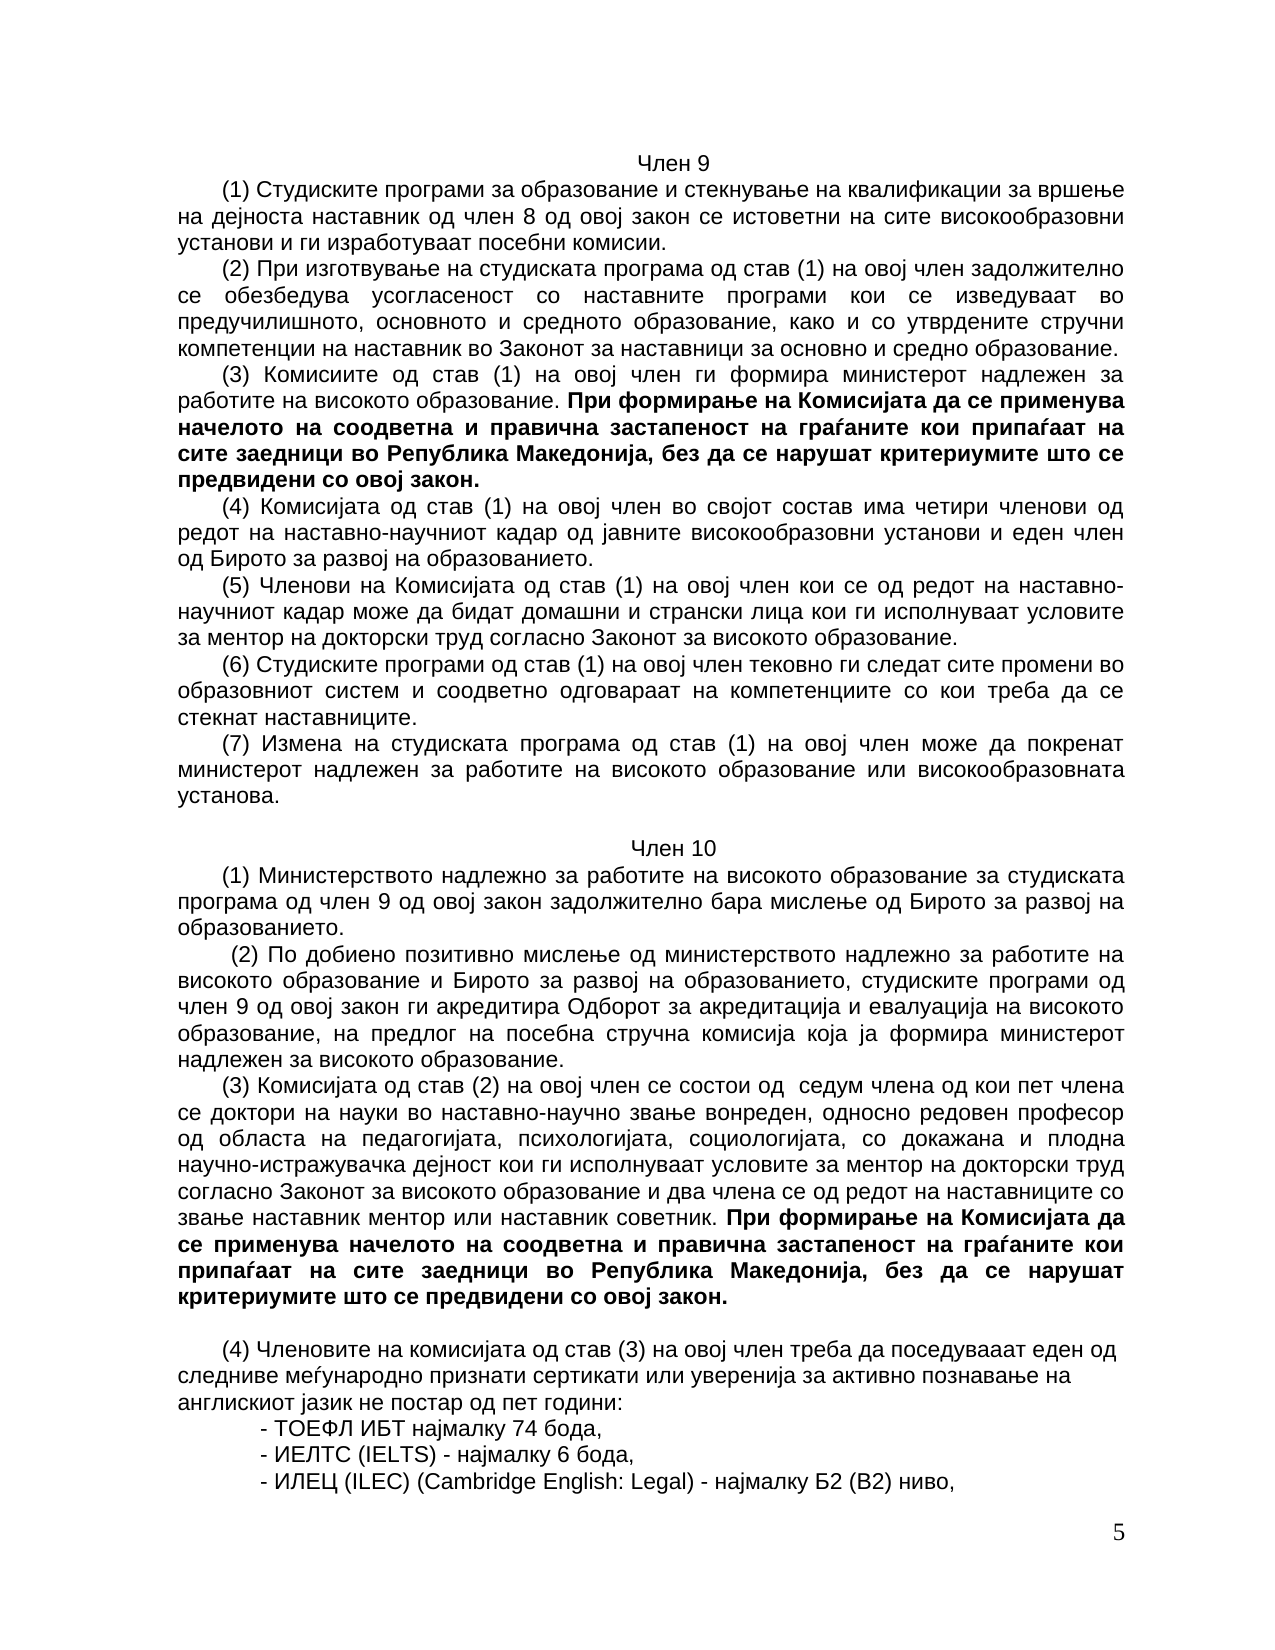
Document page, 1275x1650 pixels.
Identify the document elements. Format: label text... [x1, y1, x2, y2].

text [177, 1336, 1125, 1494]
text (7) Измена на студиската програма од став (1) на овој член може да покренат министерот надлежен за работите на високото образование или високообразовната установа. [177, 730, 1125, 809]
text Член 10 [177, 835, 1125, 862]
text (6) Студиските програми од став (1) на овој член тековно ги следат сите промени во образовниот систем и соодветно одговараат на компетенциите со кои треба да се стекнат наставниците. [177, 651, 1125, 730]
text Член 9 [177, 150, 1125, 176]
text (3) Комисиите од став (1) на овој член ги формира министерот надлежен за работите на високото образование. При формирање на Комисијата да се применува начелото на соодветна и правична застапеност на граѓаните кои припаѓаат на сите заедници во Република Македонија, без да се нарушат критериумите што се предвидени со овој закон. [177, 361, 1125, 493]
text (4) Комисијата од став (1) на овој член во својот состав има четири членови од редот на наставно-научниот кадар од јавните високообразовни установи и еден член од Бирото за развој на образованието. [177, 493, 1125, 572]
text (3) Комисијата од став (2) на овој член се состои од седум члена од кои пет члена се доктори на науки во наставно-научно звање вонреден, односно редовен професор од областа на педагогијата, психологијата, социологијата, со докажана и плодна научно-истражувачка дејност кои ги исполнуваат условите за ментор на докторски труд согласно Законот за високото образование и два члена се од редот на наставниците со звање наставник ментор или наставник советник. При формирање на Комисијата да се применува начелото на соодветна и правична застапеност на граѓаните кои припаѓаат на сите заедници во Република Македонија, без да се нарушат критериумите што се предвидени со овој закон. [177, 1072, 1125, 1309]
text (5) Членови на Комисијата од став (1) на овој член кои се од редот на наставно-научниот кадар може да бидат домашни и странски лица кои ги исполнуваат условите за ментор на докторски труд согласно Законот за високото образование. [177, 572, 1125, 651]
text (2) При изготвување на студиската програма од став (1) на овој член задолжително се обезбедува усогласеност со наставните програми кои се изведуваат во предучилишното, основното и средното образование, како и со утврдените стручни компетенции на наставник во Законот за наставници за основно и средно образование. [177, 255, 1125, 361]
text (1) Министерството надлежно за работите на високото образование за студиската програма од член 9 од овој закон задолжително бара мислење од Бирото за развој на образованието. [177, 862, 1125, 941]
text (1) Студиските програми за образование и стекнување на квалификации за вршење на дејноста наставник од член 8 од овој закон се истоветни на сите високообразовни установи и ги изработуваат посебни комисии. [177, 176, 1125, 255]
text (2) По добиено позитивно мислење од министерството надлежно за работите на високото образование и Бирото за развој на образованието, студиските програми од член 9 од овој закон ги акредитира Одборот за акредитација и евалуација на високото образование, на предлог на посебна стручна комисија која ја формира министерот надлежен за високото образование. [177, 941, 1125, 1072]
